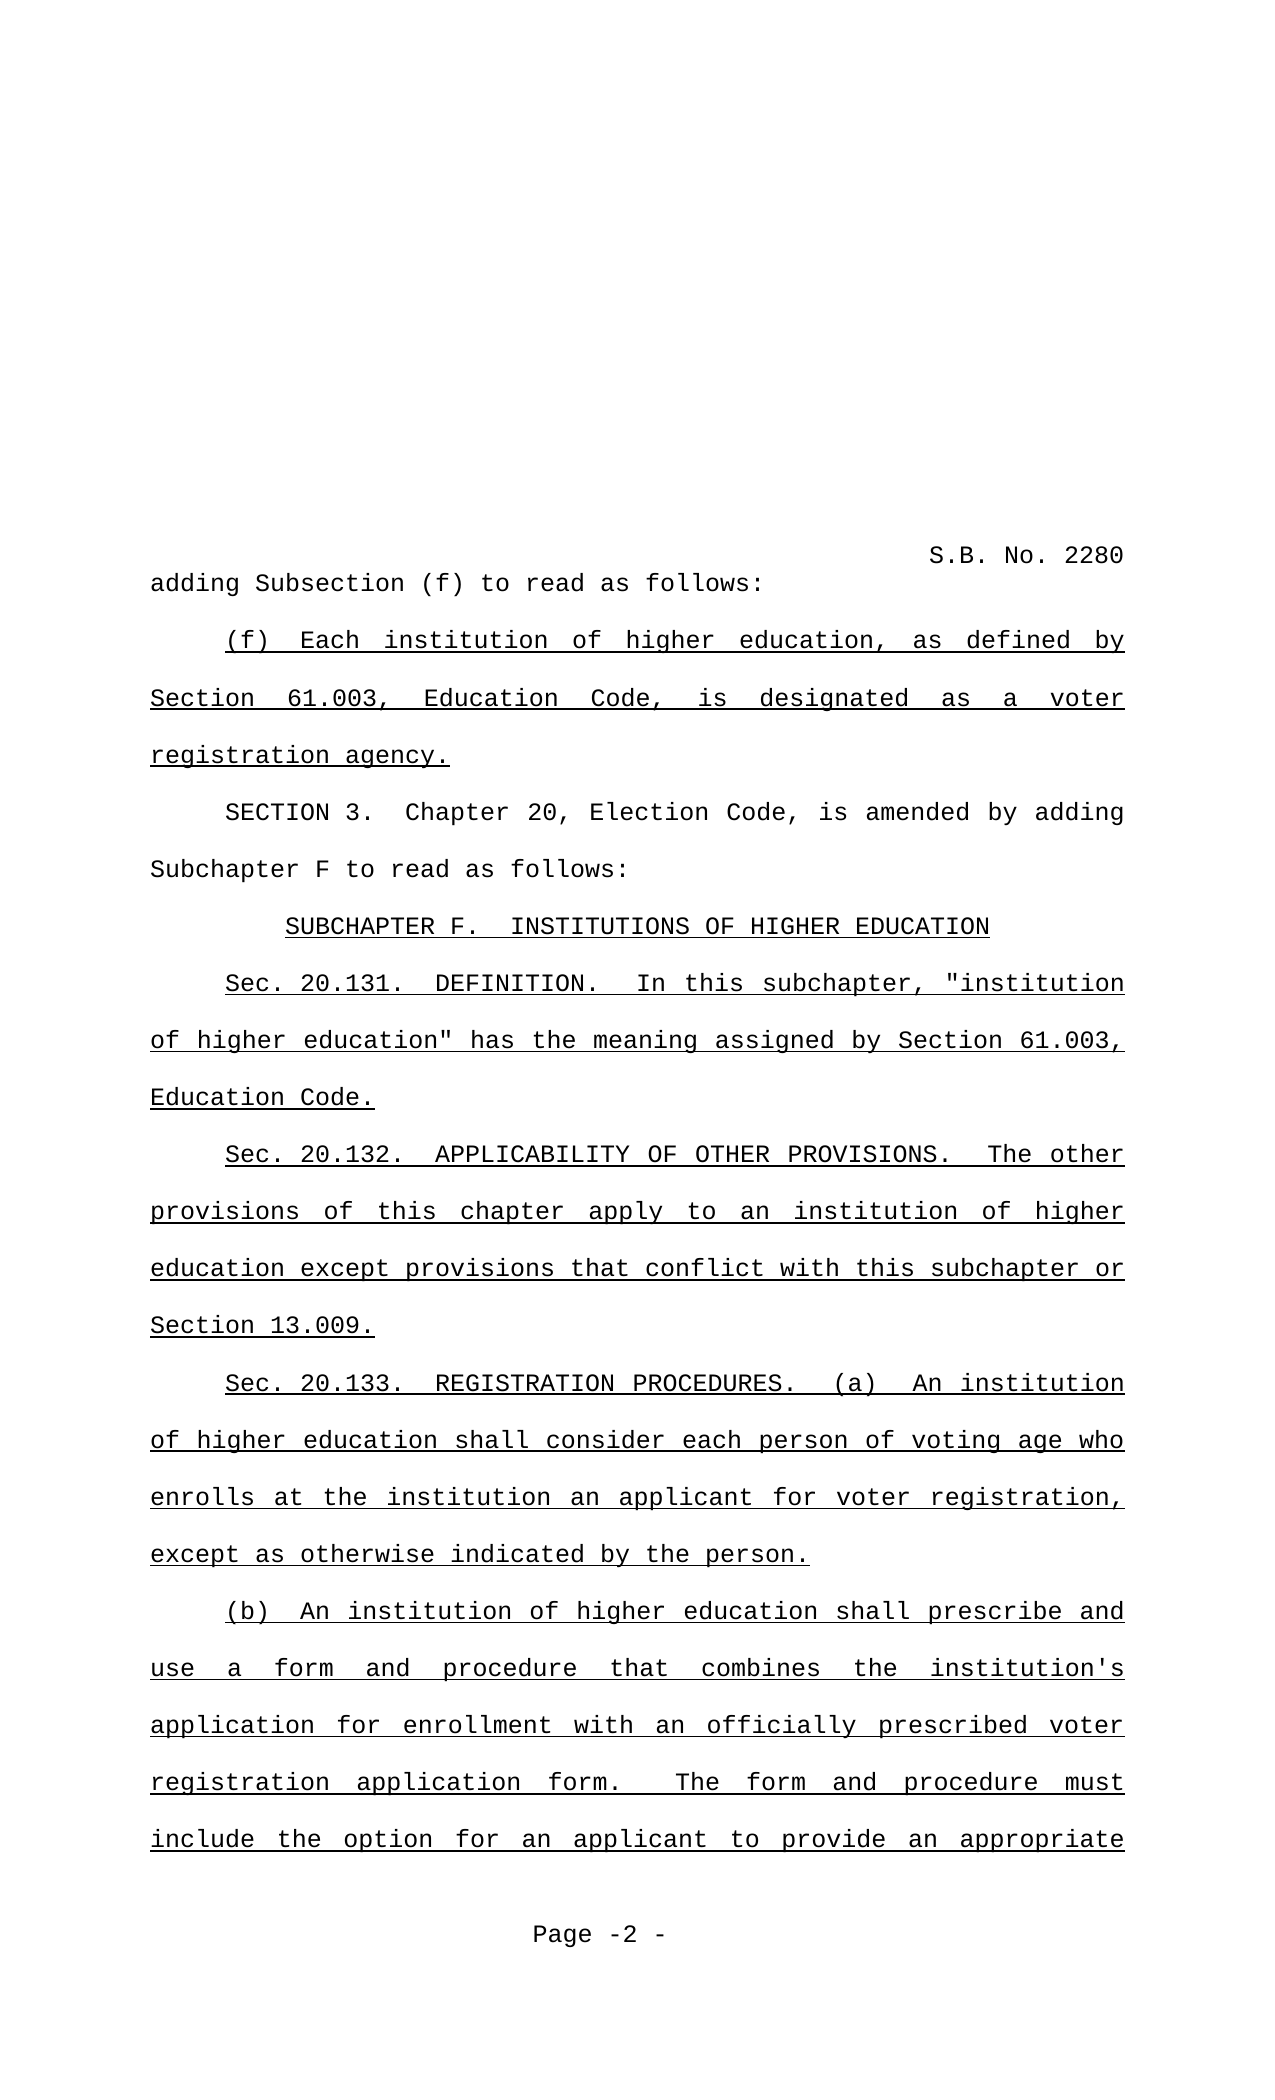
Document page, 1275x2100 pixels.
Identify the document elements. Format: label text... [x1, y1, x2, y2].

text Sec. 20.133. REGISTRATION PROCEDURES. (a) An institution of higher education shall consider each person of voting age who enrolls at the institution an applicant for voter registration, except as otherwise indicated by the person. [150, 1452, 1125, 1508]
text SECTION 3. Chapter 20, Election Code, is amended by adding Subchapter F to read as follows: [150, 799, 1125, 885]
text Sec. 20.131. DEFINITION. In this subchapter, "institution of higher education" has the meaning assigned by Section 61.003, Education Code. [150, 970, 1125, 1051]
text SUBCHAPTER F. INSTITUTIONS OF HIGHER EDUCATION [150, 913, 1125, 942]
text Sec. 20.133. REGISTRATION PROCEDURES. (a) An institution of higher education shall consider each person of voting age who enrolls at the institution an applicant for voter registration, except as otherwise indicated by the person. [150, 1370, 1125, 1450]
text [150, 1795, 1125, 1850]
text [150, 571, 1125, 599]
text (f) Each institution of higher education, as defined by Section 61.003, Education Code, is designated as a voter registration agency. [150, 710, 1125, 771]
text Sec. 20.133. REGISTRATION PROCEDURES. (a) An institution of higher education shall consider each person of voting age who enrolls at the institution an applicant for voter registration, except as otherwise indicated by the person. [150, 1509, 1125, 1570]
text Sec. 20.132. APPLICABILITY OF OTHER PROVISIONS. The other provisions of this chapter apply to an institution of higher education except provisions that conflict with this subchapter or Section 13.009. [150, 1224, 1125, 1279]
text Sec. 20.131. DEFINITION. In this subchapter, "institution of higher education" has the meaning assigned by Section 61.003, Education Code. [150, 1052, 1125, 1113]
text Sec. 20.132. APPLICABILITY OF OTHER PROVISIONS. The other provisions of this chapter apply to an institution of higher education except provisions that conflict with this subchapter or Section 13.009. [150, 1281, 1125, 1341]
text Sec. 20.132. APPLICABILITY OF OTHER PROVISIONS. The other provisions of this chapter apply to an institution of higher education except provisions that conflict with this subchapter or Section 13.009. [150, 1142, 1125, 1222]
text (f) Each institution of higher education, as defined by Section 61.003, Education Code, is designated as a voter registration agency. [150, 628, 1125, 708]
